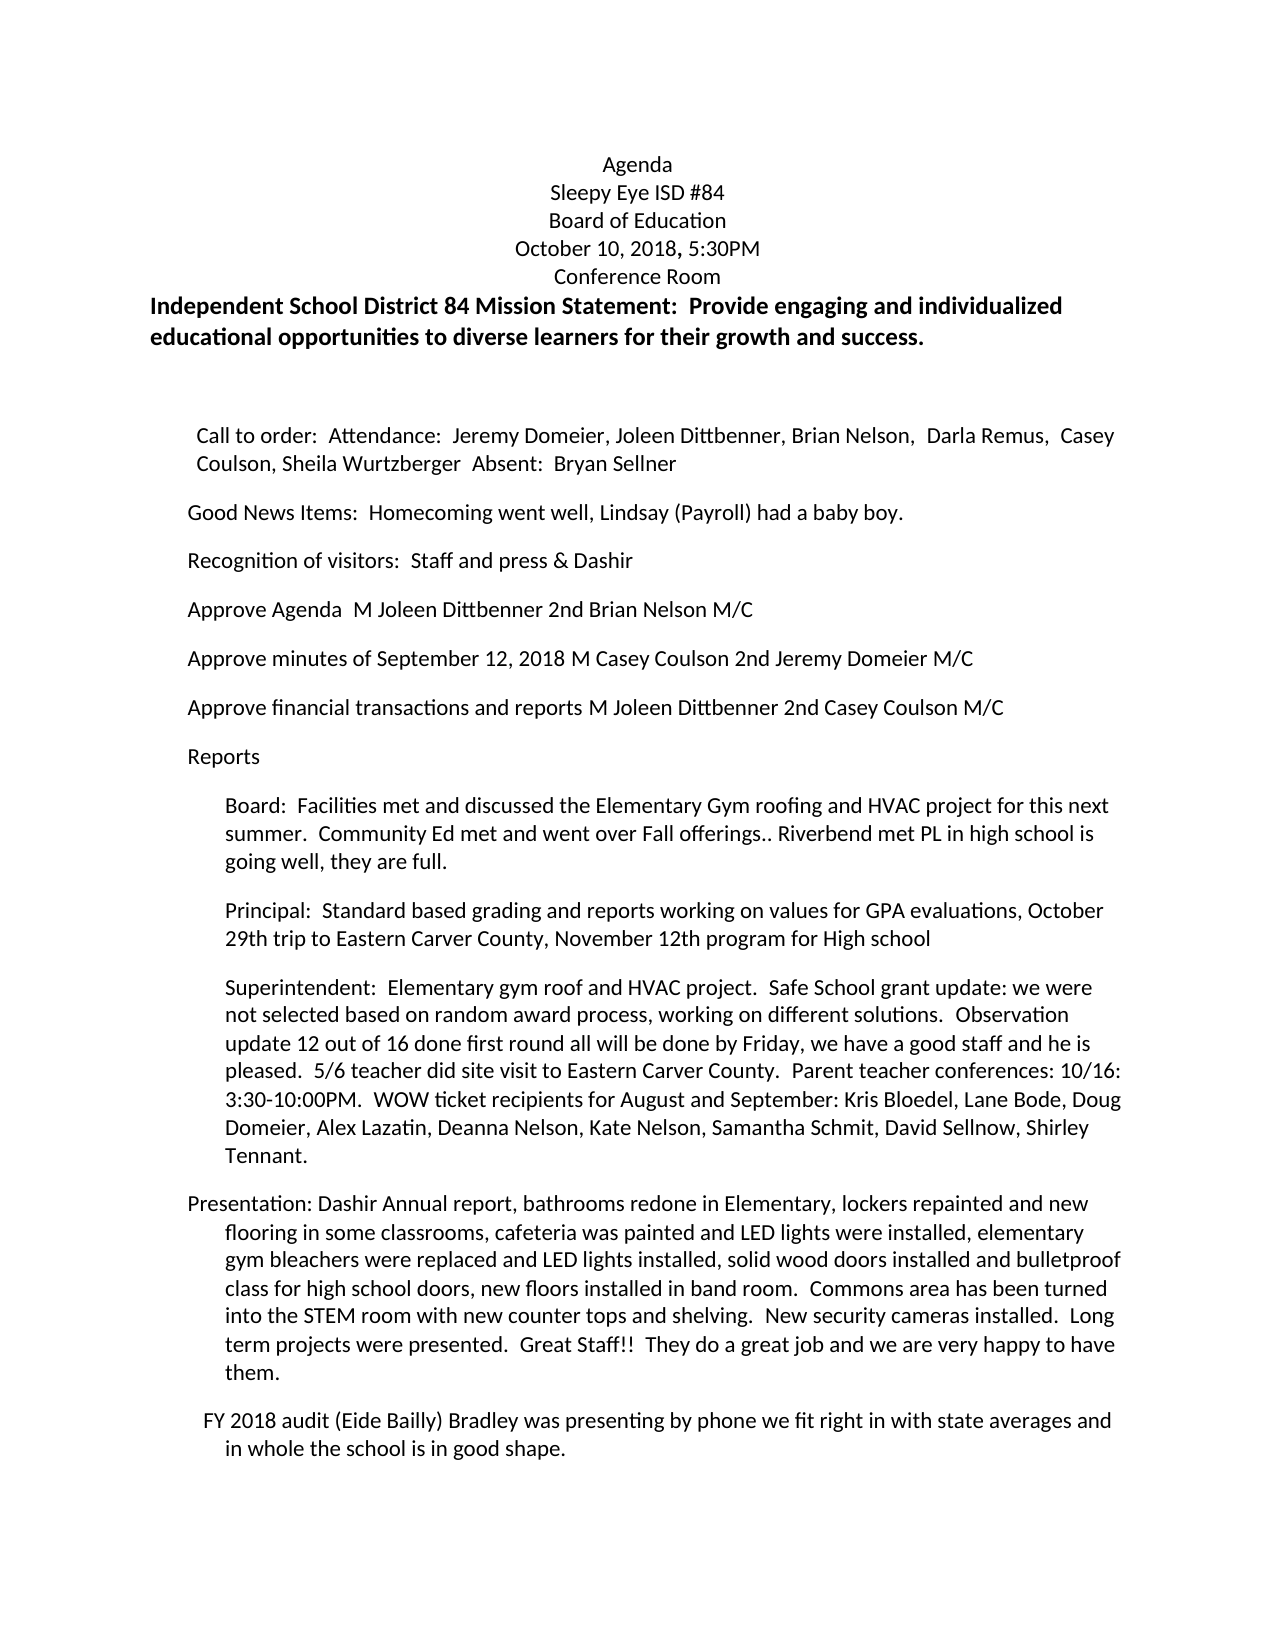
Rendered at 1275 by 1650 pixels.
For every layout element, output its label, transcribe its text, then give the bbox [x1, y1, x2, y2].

text Independent School District 84 Mission Statement: Provide engaging and individualized educational opportunities to diverse learners for their growth and success. [150, 290, 1125, 351]
text October 10, 2018, 5:30PM [150, 234, 1125, 262]
text Agenda [150, 150, 1125, 178]
list Board: Facilities met and discussed the Elementary Gym roofing and HVAC project for this next summer. Community Ed met and went over Fall offerings.. Riverbend met PL in high school is going well, they are full. [225, 791, 1125, 875]
list Superintendent: Elementary gym roof and HVAC project. Safe School grant update: we were not selected based on random award process, working on different solutions. Observation update 12 out of 16 done first round all will be done by Friday, we have a good staff and he is pleased. 5/6 teacher did site visit to Eastern Carver County. Parent teacher conferences: 10/16: 3:30-10:00PM. WOW ticket recipients for August and September: Kris Bloedel, Lane Bode, Doug Domeier, Alex Lazatin, Deanna Nelson, Kate Nelson, Samantha Schmit, David Sellnow, Shirley Tennant. [225, 973, 1125, 1169]
list Reports [187, 742, 1125, 770]
list Good News Items: Homecoming went well, Lindsay (Payroll) had a baby boy. [187, 498, 1125, 526]
list Recognition of visitors: Staff and press & Dashir [187, 547, 1125, 574]
list Presentation: Dashir Annual report, bathrooms redone in Elementary, lockers repainted and new flooring in some classrooms, cafeteria was painted and LED lights were installed, elementary gym bleachers were replaced and LED lights installed, solid wood doors installed and bulletproof class for high school doors, new floors installed in band room. Commons area has been turned into the STEM room with new counter tops and shelving. New security cameras installed. Long term projects were presented. Great Staff!! They do a great job and we are very happy to have them. [187, 1189, 1125, 1386]
list FY 2018 audit (Eide Bailly) Bradley was presenting by phone we fit right in with state averages and in whole the school is in good shape. [187, 1407, 1125, 1463]
text Board of Education [150, 206, 1125, 234]
list Approve Agenda M Joleen Dittbenner 2nd Brian Nelson M/C [187, 595, 1125, 623]
list Approve financial transactions and reports M Joleen Dittbenner 2nd Casey Coulson M/C [187, 693, 1125, 721]
list Principal: Standard based grading and reports working on values for GPA evaluations, October 29th trip to Eastern Carver County, November 12th program for High school [225, 896, 1125, 952]
text Sleepy Eye ISD #84 [150, 178, 1125, 206]
list Approve minutes of September 12, 2018 M Casey Coulson 2nd Jeremy Domeier M/C [187, 644, 1125, 672]
text Conference Room [150, 262, 1125, 290]
list Call to order: Attendance: Jeremy Domeier, Joleen Dittbenner, Brian Nelson, Darla Remus, Casey Coulson, Sheila Wurtzberger Absent: Bryan Sellner [187, 421, 1125, 477]
